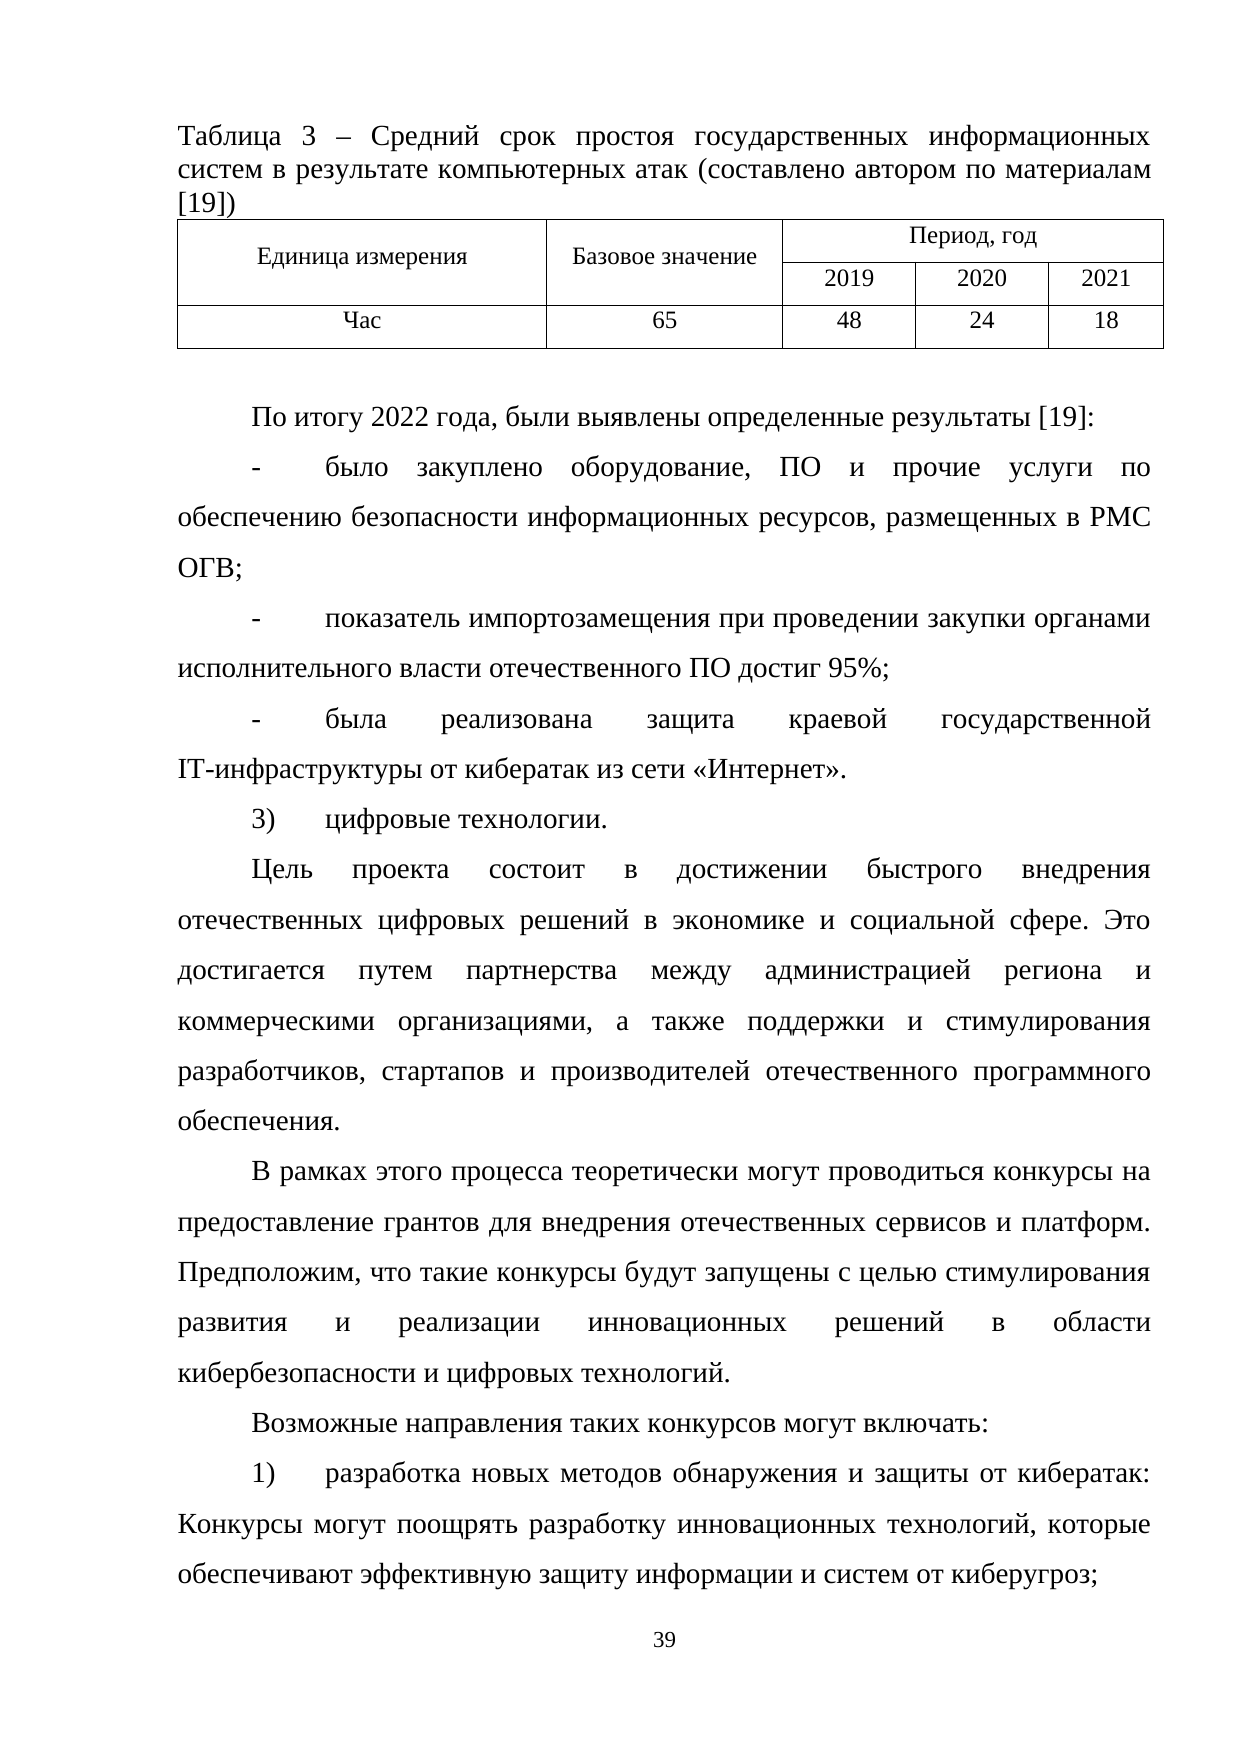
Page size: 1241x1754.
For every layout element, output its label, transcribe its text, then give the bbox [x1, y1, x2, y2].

list цифровые технологии. [177, 801, 1152, 835]
table_cell 2019 [783, 263, 915, 304]
table_cell 2021 [1049, 263, 1163, 304]
list По итогу 2022 года, были выявлены определенные результаты [19]: [177, 399, 1152, 432]
table_cell 48 [783, 306, 915, 347]
text Таблица 3 – Средний срок простоя государственных информационных систем в результате компьютерных атак (составлено автором по материалам [19]) [177, 118, 1152, 219]
list показатель импортозамещения при проведении закупки органами исполнительного власти отечественного ПО достиг 95%; [177, 600, 1152, 684]
text Возможные направления таких конкурсов могут включать: [177, 1405, 1152, 1439]
table_cell Час [178, 306, 546, 347]
table_header Базовое значение [547, 220, 782, 304]
table_header Период, год [783, 220, 1163, 262]
table_header Единица измерения [178, 220, 546, 304]
list было закуплено оборудование, ПО и прочие услуги по обеспечению безопасности информационных ресурсов, размещенных в РМС ОГВ; [177, 449, 1152, 583]
table_cell 65 [547, 306, 782, 347]
table_cell 24 [916, 306, 1048, 347]
text В рамках этого процесса теоретически могут проводиться конкурсы на предоставление грантов для внедрения отечественных сервисов и платформ. Предположим, что такие конкурсы будут запущены с целью стимулирования развития и реализации инновационных решений в области кибербезопасности и цифровых технологий. [177, 1153, 1152, 1388]
list была реализована защита краевой государственной IT-инфраструктуры от кибератак из сети «Интернет». [177, 701, 1152, 784]
table_cell 2020 [916, 263, 1048, 304]
table_cell 18 [1049, 306, 1163, 347]
text Цель проекта состоит в достижении быстрого внедрения отечественных цифровых решений в экономике и социальной сфере. Это достигается путем партнерства между администрацией региона и коммерческими организациями, а также поддержки и стимулирования разработчиков, стартапов и производителей отечественного программного обеспечения. [177, 852, 1152, 1137]
list разработка новых методов обнаружения и защиты от кибератак: Конкурсы могут поощрять разработку инновационных технологий, которые обеспечивают эффективную защиту информации и систем от киберугроз; [177, 1455, 1152, 1589]
